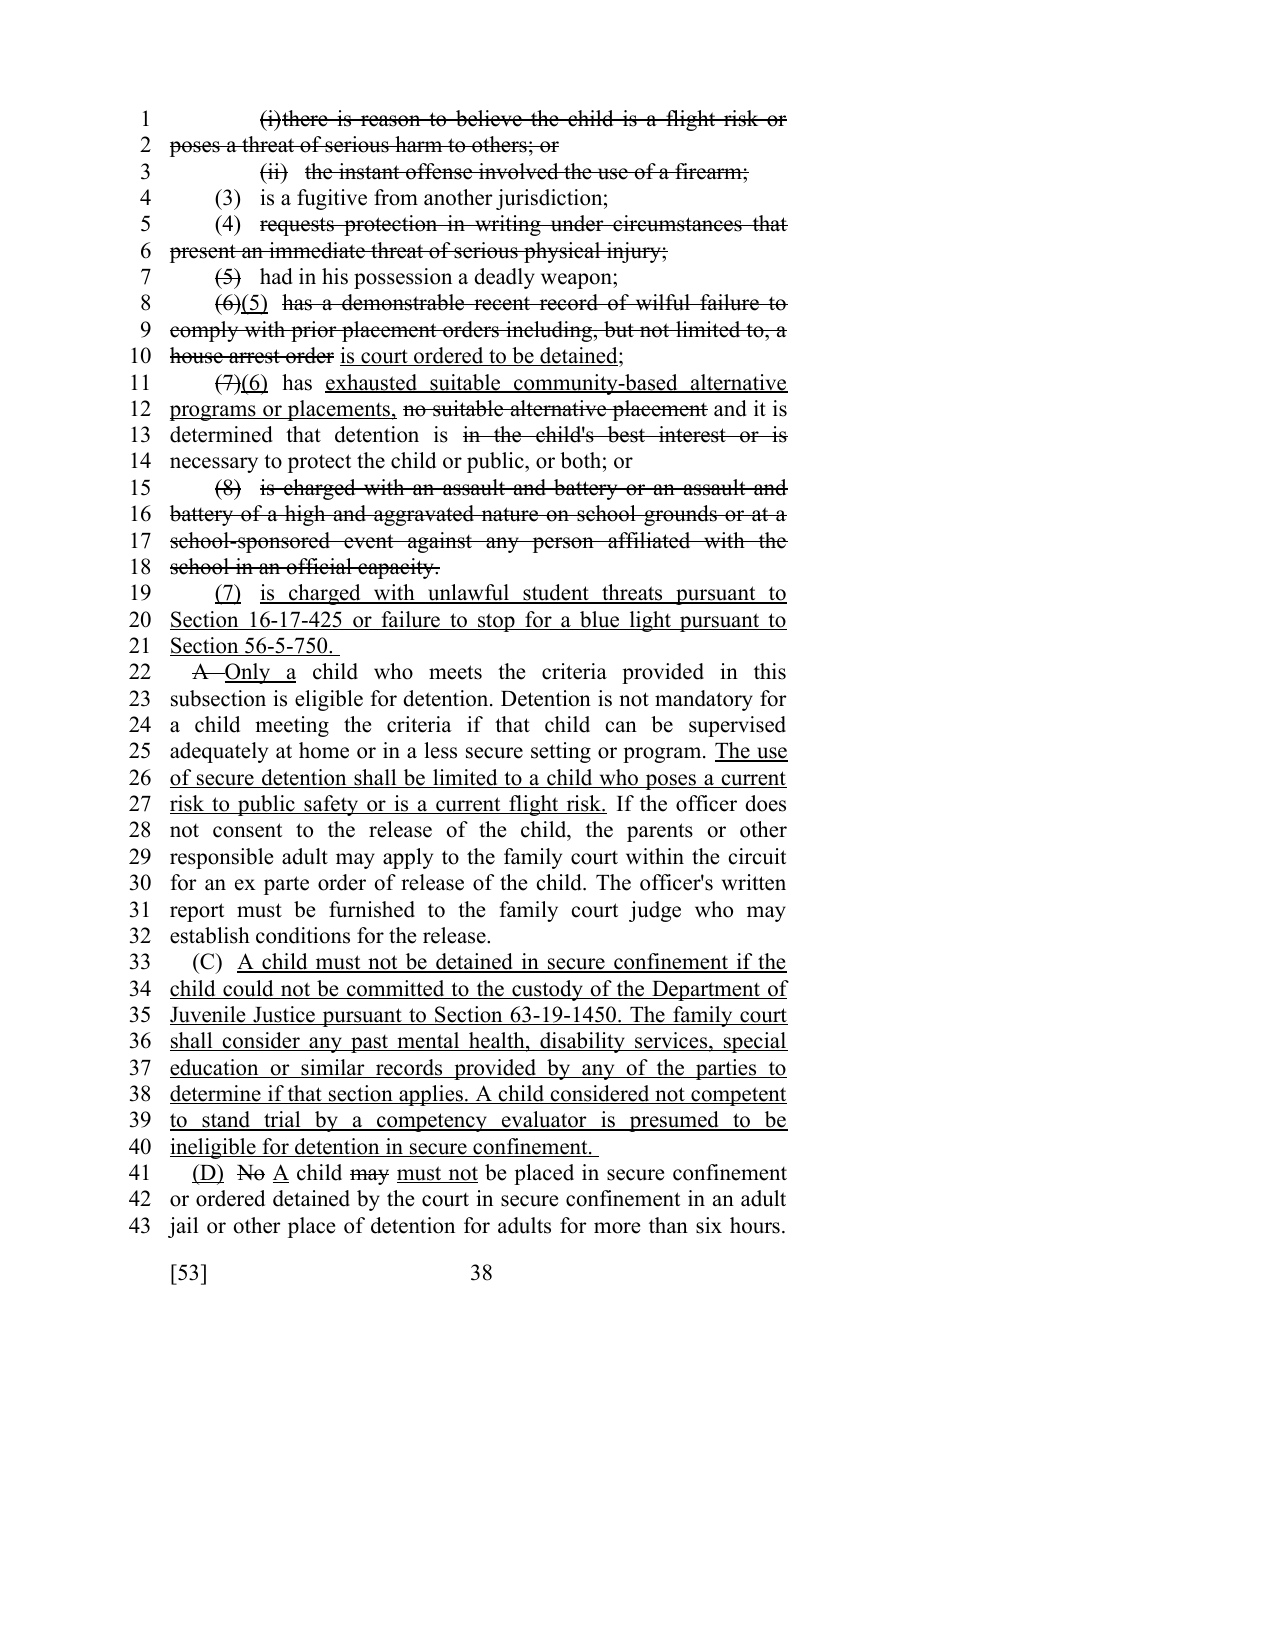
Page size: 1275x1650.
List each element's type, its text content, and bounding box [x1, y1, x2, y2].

text (7) is charged with unlawful student threats pursuant to Section 16-17-425 or failure to stop for a blue light pursuant to Section 56-5-750. [169, 579, 787, 629]
text A Only a child who meets the criteria provided in this subsection is eligible for detention. Detention is not mandatory for a child meeting the criteria if that child can be supervised adequately at home or in a less secure setting or program. The use of secure detention shall be limited to a child who poses a current risk to public safety or is a current flight risk. If the officer does not consent to the release of the child, the parents or other responsible adult may apply to the family court within the circuit for an ex parte order of release of the child. The officer's written report must be furnished to the family court judge who may establish conditions for the release. [169, 658, 787, 787]
text A Only a child who meets the criteria provided in this subsection is eligible for detention. Detention is not mandatory for a child meeting the criteria if that child can be supervised adequately at home or in a less secure setting or program. The use of secure detention shall be limited to a child who poses a current risk to public safety or is a current flight risk. If the officer does not consent to the release of the child, the parents or other responsible adult may apply to the family court within the circuit for an ex parte order of release of the child. The officer's written report must be furnished to the family court judge who may establish conditions for the release. [169, 788, 787, 948]
text (C) A child must not be detained in secure confinement if the child could not be committed to the custody of the Department of Juvenile Justice pursuant to Section 63-19-1450. The family court shall consider any past mental health, disability services, special education or similar records provided by any of the parties to determine if that section applies. A child considered not competent to stand trial by a competency evaluator is presumed to be ineligible for detention in secure confinement. [169, 948, 787, 998]
text (4) requests protection in writing under circumstances that present an immediate threat of serious physical injury; [169, 210, 787, 263]
text (8) is charged with an assault and battery or an assault and battery of a high and aggravated nature on school grounds or at a school-sponsored event against any person affiliated with the school in an official capacity. [169, 516, 787, 541]
text (8) is charged with an assault and battery or an assault and battery of a high and aggravated nature on school grounds or at a school-sponsored event against any person affiliated with the school in an official capacity. [169, 474, 787, 515]
text (6)(5) has a demonstrable recent record of wilful failure to comply with prior placement orders including, but not limited to, a house arrest order is court ordered to be detained; [169, 331, 787, 368]
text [169, 1159, 787, 1238]
text (5) had in his possession a deadly weapon; [169, 263, 787, 289]
text (i) there is reason to believe the child is a flight risk or poses a threat of serious harm to others; or [169, 105, 787, 158]
text (8) is charged with an assault and battery or an assault and battery of a high and aggravated nature on school grounds or at a school-sponsored event against any person affiliated with the school in an official capacity. [169, 542, 787, 579]
text (6)(5) has a demonstrable recent record of wilful failure to comply with prior placement orders including, but not limited to, a house arrest order is court ordered to be detained; [169, 289, 787, 330]
text (7)(6) has exhausted suitable community-based alternative programs or placements, no suitable alternative placement and it is determined that detention is in the child's best interest or is necessary to protect the child or public, or both; or [169, 368, 787, 474]
text (3) is a fugitive from another jurisdiction; [169, 184, 787, 210]
text (ii) the instant offense involved the use of a firearm; [169, 158, 787, 184]
text (7) is charged with unlawful student threats pursuant to Section 16-17-425 or failure to stop for a blue light pursuant to Section 56-5-750. [169, 630, 787, 658]
